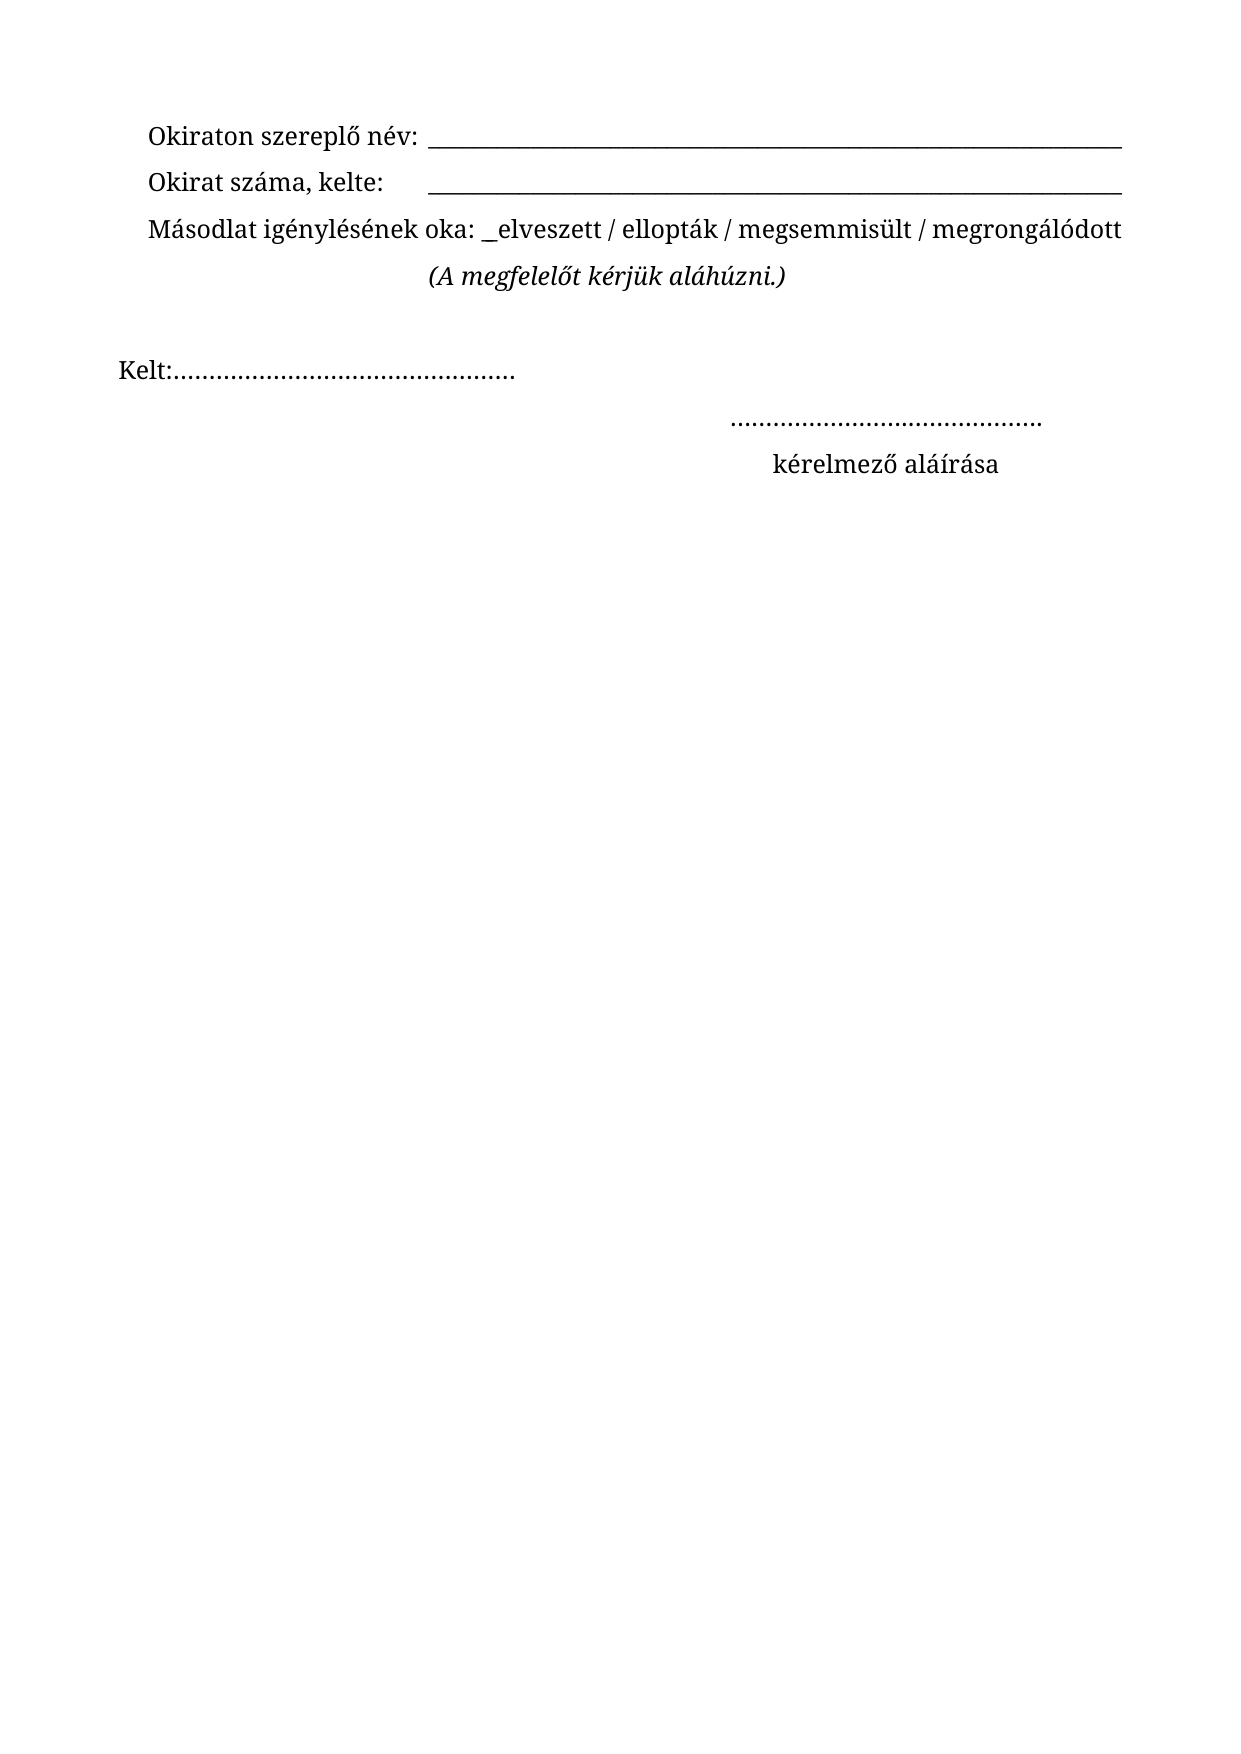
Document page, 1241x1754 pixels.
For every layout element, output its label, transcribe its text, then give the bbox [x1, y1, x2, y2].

text kérelmező aláírása [650, 447, 1122, 481]
text Okirat száma, kelte: [148, 165, 1122, 199]
text Másodlat igénylésének oka: elveszett / ellopták / megsemmisült / megrongálódott [148, 212, 1122, 246]
text (A megfelelőt kérjük aláhúzni.) [148, 259, 1122, 293]
text Okiraton szereplő név: [148, 118, 1122, 152]
text …………………….………………. [650, 400, 1122, 434]
text Kelt:………………………………………… [118, 353, 1122, 387]
